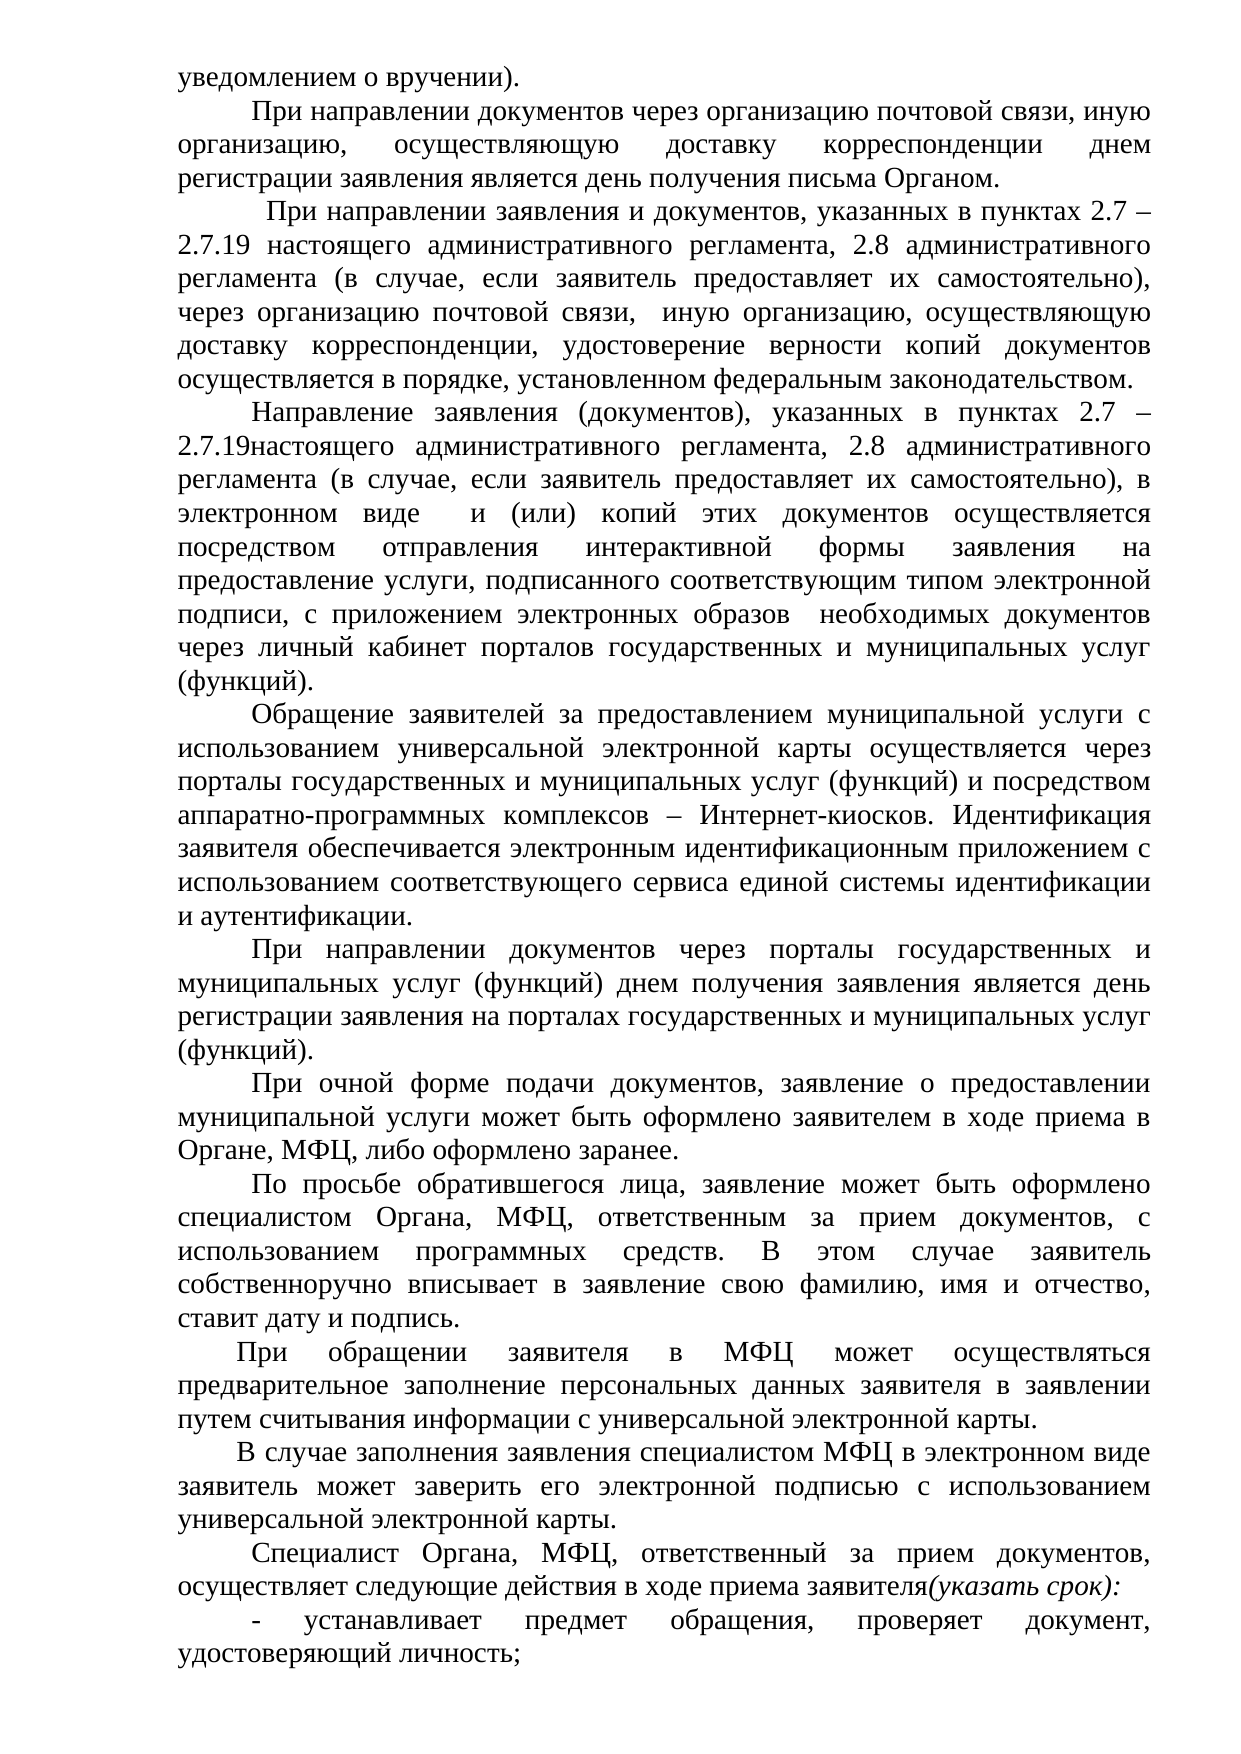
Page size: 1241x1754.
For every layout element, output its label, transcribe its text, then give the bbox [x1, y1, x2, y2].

text Специалист Органа, МФЦ, ответственный за прием документов, осуществляет следующие действия в ходе приема заявителя(указать срок): [177, 1535, 1152, 1602]
text При обращении заявителя в МФЦ может осуществляться предварительное заполнение персональных данных заявителя в заявлении путем считывания информации с универсальной электронной карты. [177, 1334, 1152, 1434]
text По просьбе обратившегося лица, заявление может быть оформлено специалистом Органа, МФЦ, ответственным за прием документов, с использованием программных средств. В этом случае заявитель собственноручно вписывает в заявление свою фамилию, имя и отчество, ставит дату и подпись. [177, 1166, 1152, 1334]
text При очной форме подачи документов, заявление о предоставлении муниципальной услуги может быть оформлено заявителем в ходе приема в Органе, МФЦ, либо оформлено заранее. [177, 1065, 1152, 1166]
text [177, 59, 1152, 93]
text В случае заполнения заявления специалистом МФЦ в электронном виде заявитель может заверить его электронной подписью с использованием универсальной электронной карты. [177, 1434, 1152, 1535]
text При направлении документов через организацию почтовой связи, иную организацию, осуществляющую доставку корреспонденции днем регистрации заявления является день получения письма Органом. [177, 93, 1152, 193]
text - устанавливает предмет обращения, проверяет документ, удостоверяющий личность; [177, 1602, 1152, 1669]
text Направление заявления (документов), указанных в пунктах 2.7 – 2.7.19настоящего административного регламента, 2.8 административного регламента (в случае, если заявитель предоставляет их самостоятельно), в электронном виде и (или) копий этих документов осуществляется посредством отправления интерактивной формы заявления на предоставление услуги, подписанного соответствующим типом электронной подписи, с приложением электронных образов необходимых документов через личный кабинет порталов государственных и муниципальных услуг (функций). [177, 394, 1152, 696]
text При направлении заявления и документов, указанных в пунктах 2.7 – 2.7.19 настоящего административного регламента, 2.8 административного регламента (в случае, если заявитель предоставляет их самостоятельно), через организацию почтовой связи, иную организацию, осуществляющую доставку корреспонденции, удостоверение верности копий документов осуществляется в порядке, установленном федеральным законодательством. [177, 193, 1152, 394]
text Обращение заявителей за предоставлением муниципальной услуги с использованием универсальной электронной карты осуществляется через порталы государственных и муниципальных услуг (функций) и посредством аппаратно-программных комплексов – Интернет-киосков. Идентификация заявителя обеспечивается электронным идентификационным приложением с использованием соответствующего сервиса единой системы идентификации и аутентификации. [177, 696, 1152, 931]
text При направлении документов через порталы государственных и муниципальных услуг (функций) днем получения заявления является день регистрации заявления на порталах государственных и муниципальных услуг (функций). [177, 931, 1152, 1065]
